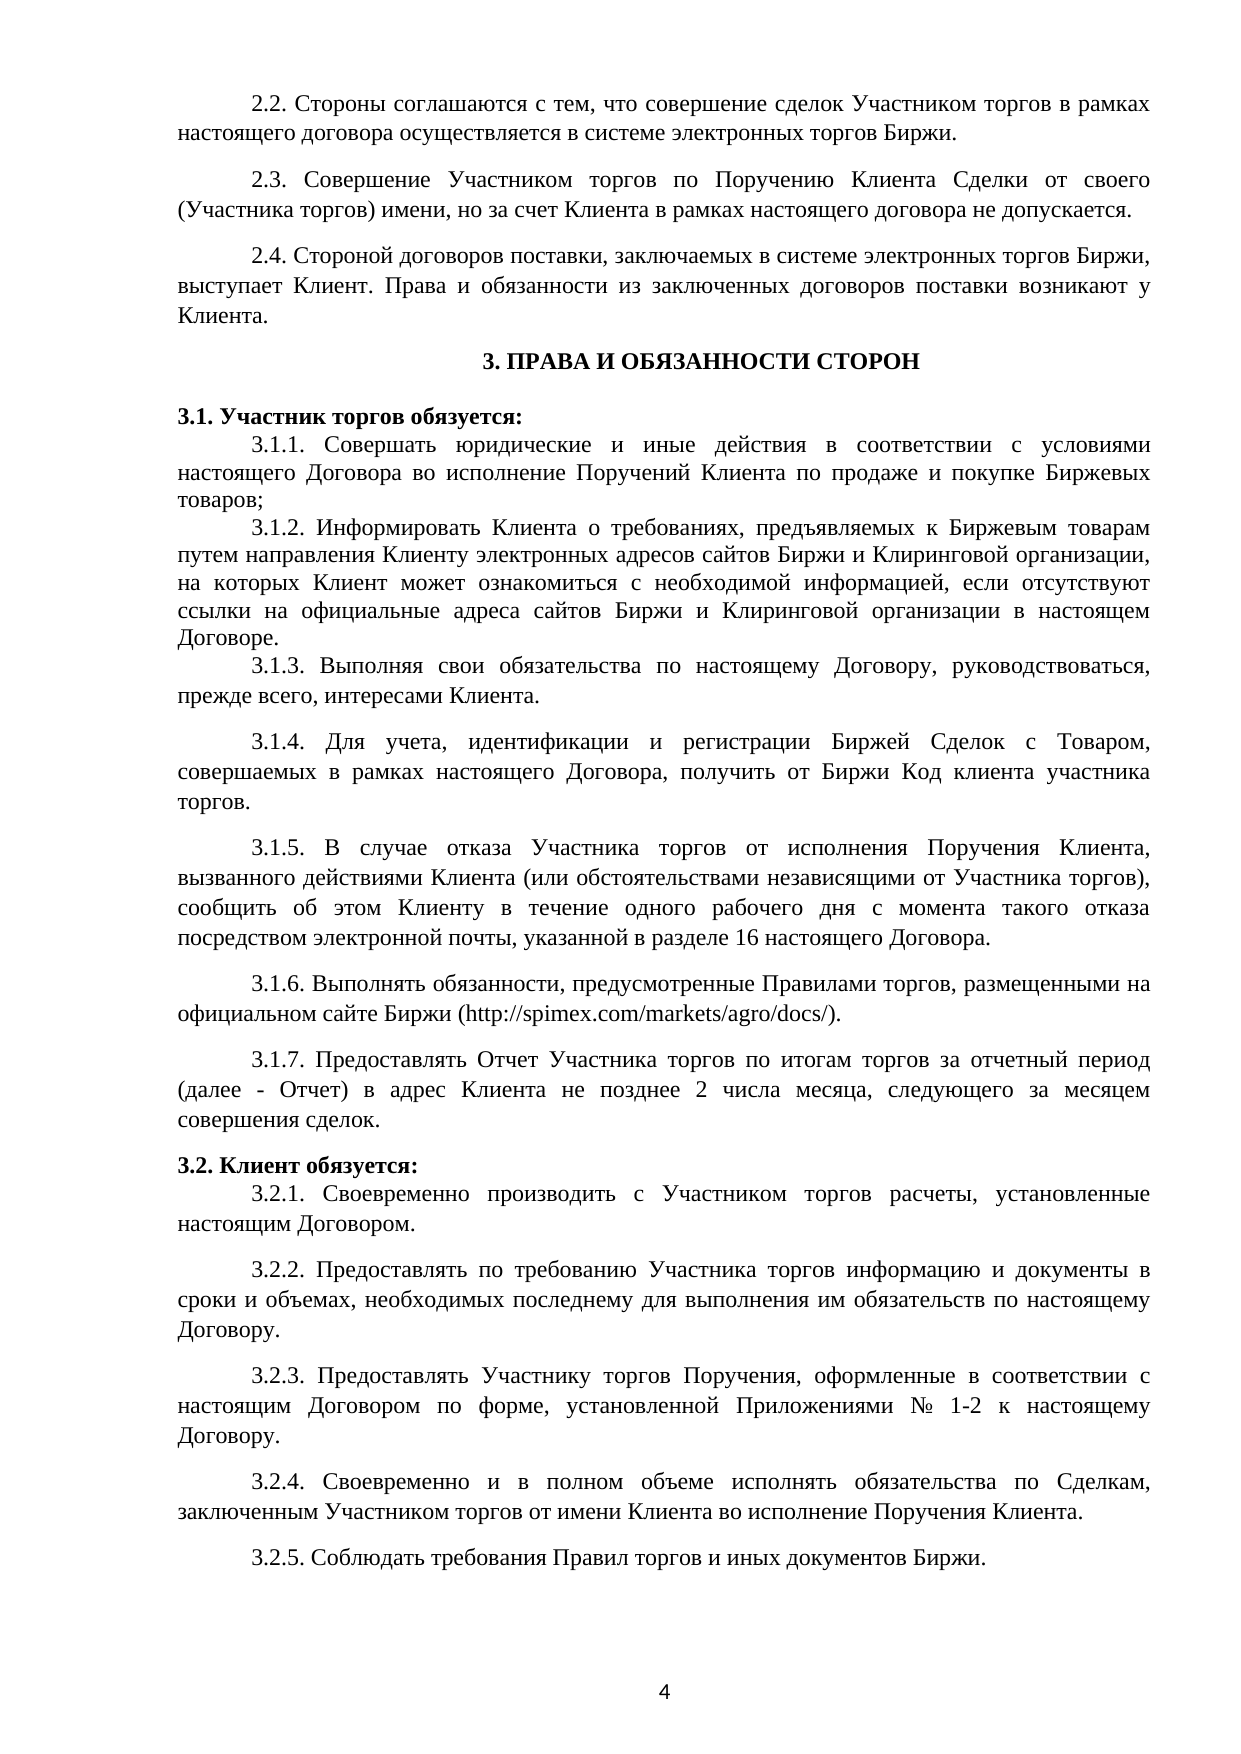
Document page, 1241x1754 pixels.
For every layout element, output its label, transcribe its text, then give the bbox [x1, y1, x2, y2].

text 3.2.2. Предоставлять по требованию Участника торгов информацию и документы в сроки и объемах, необходимых последнему для выполнения им обязательств по настоящему Договору. [177, 1255, 1152, 1342]
text 3.1.2. Информировать Клиента о требованиях, предъявляемых к Биржевым товарам путем направления Клиенту электронных адресов сайтов Биржи и Клиринговой организации, на которых Клиент может ознакомиться с необходимой информацией, если отсутствуют ссылки на официальные адреса сайтов Биржи и Клиринговой организации в настоящем Договоре. [177, 513, 1152, 651]
text 3.2.4. Своевременно и в полном объеме исполнять обязательства по Сделкам, заключенным Участником торгов от имени Клиента во исполнение Поручения Клиента. [177, 1467, 1152, 1524]
text 3.2.3. Предоставлять Участнику торгов Поручения, оформленные в соответствии с настоящим Договором по форме, установленной Приложениями № 1-2 к настоящему Договору. [177, 1361, 1152, 1448]
text 3.1.6. Выполнять обязанности, предусмотренные Правилами торгов, размещенными на официальном сайте Биржи (http://spimex.com/markets/agro/docs/). [177, 969, 1152, 1026]
text 3.1.5. В случае отказа Участника торгов от исполнения Поручения Клиента, вызванного действиями Клиента (или обстоятельствами независящими от Участника торгов), сообщить об этом Клиенту в течение одного рабочего дня с момента такого отказа посредством электронной почты, указанной в разделе 16 настоящего Договора. [177, 833, 1152, 950]
text 3.1. Участник торгов обязуется: [177, 402, 1152, 430]
text 2.3. Совершение Участником торгов по Поручению Клиента Сделки от своего (Участника торгов) имени, но за счет Клиента в рамках настоящего договора не допускается. [177, 165, 1152, 222]
text 3.2.5. Соблюдать требования Правил торгов и иных документов Биржи. [177, 1543, 1152, 1571]
text 3.2. Клиент обязуется: [177, 1151, 1152, 1179]
text 3.1.7. Предоставлять Отчет Участника торгов по итогам торгов за отчетный период (далее - Отчет) в адрес Клиента не позднее 2 числа месяца, следующего за месяцем совершения сделок. [177, 1045, 1152, 1132]
text 2.4. Стороной договоров поставки, заключаемых в системе электронных торгов Биржи, выступает Клиент. Права и обязанности из заключенных договоров поставки возникают у Клиента. [177, 241, 1152, 328]
text 3.1.3. Выполняя свои обязательства по настоящему Договору, руководствоваться, прежде всего, интересами Клиента. [177, 651, 1152, 708]
text 3.1.1. Совершать юридические и иные действия в соответствии с условиями настоящего Договора во исполнение Поручений Клиента по продаже и покупке Биржевых товаров; [177, 430, 1152, 513]
text 3.2.1. Своевременно производить с Участником торгов расчеты, установленные настоящим Договором. [177, 1179, 1152, 1236]
text 3.1.4. Для учета, идентификации и регистрации Биржей Сделок с Товаром, совершаемых в рамках настоящего Договора, получить от Биржи Код клиента участника торгов. [177, 727, 1152, 814]
text 3. ПРАВА И ОБЯЗАННОСТИ СТОРОН [177, 347, 1152, 375]
text 2.2. Стороны соглашаются с тем, что совершение сделок Участником торгов в рамках настоящего договора осуществляется в системе электронных торгов Биржи. [177, 89, 1152, 146]
